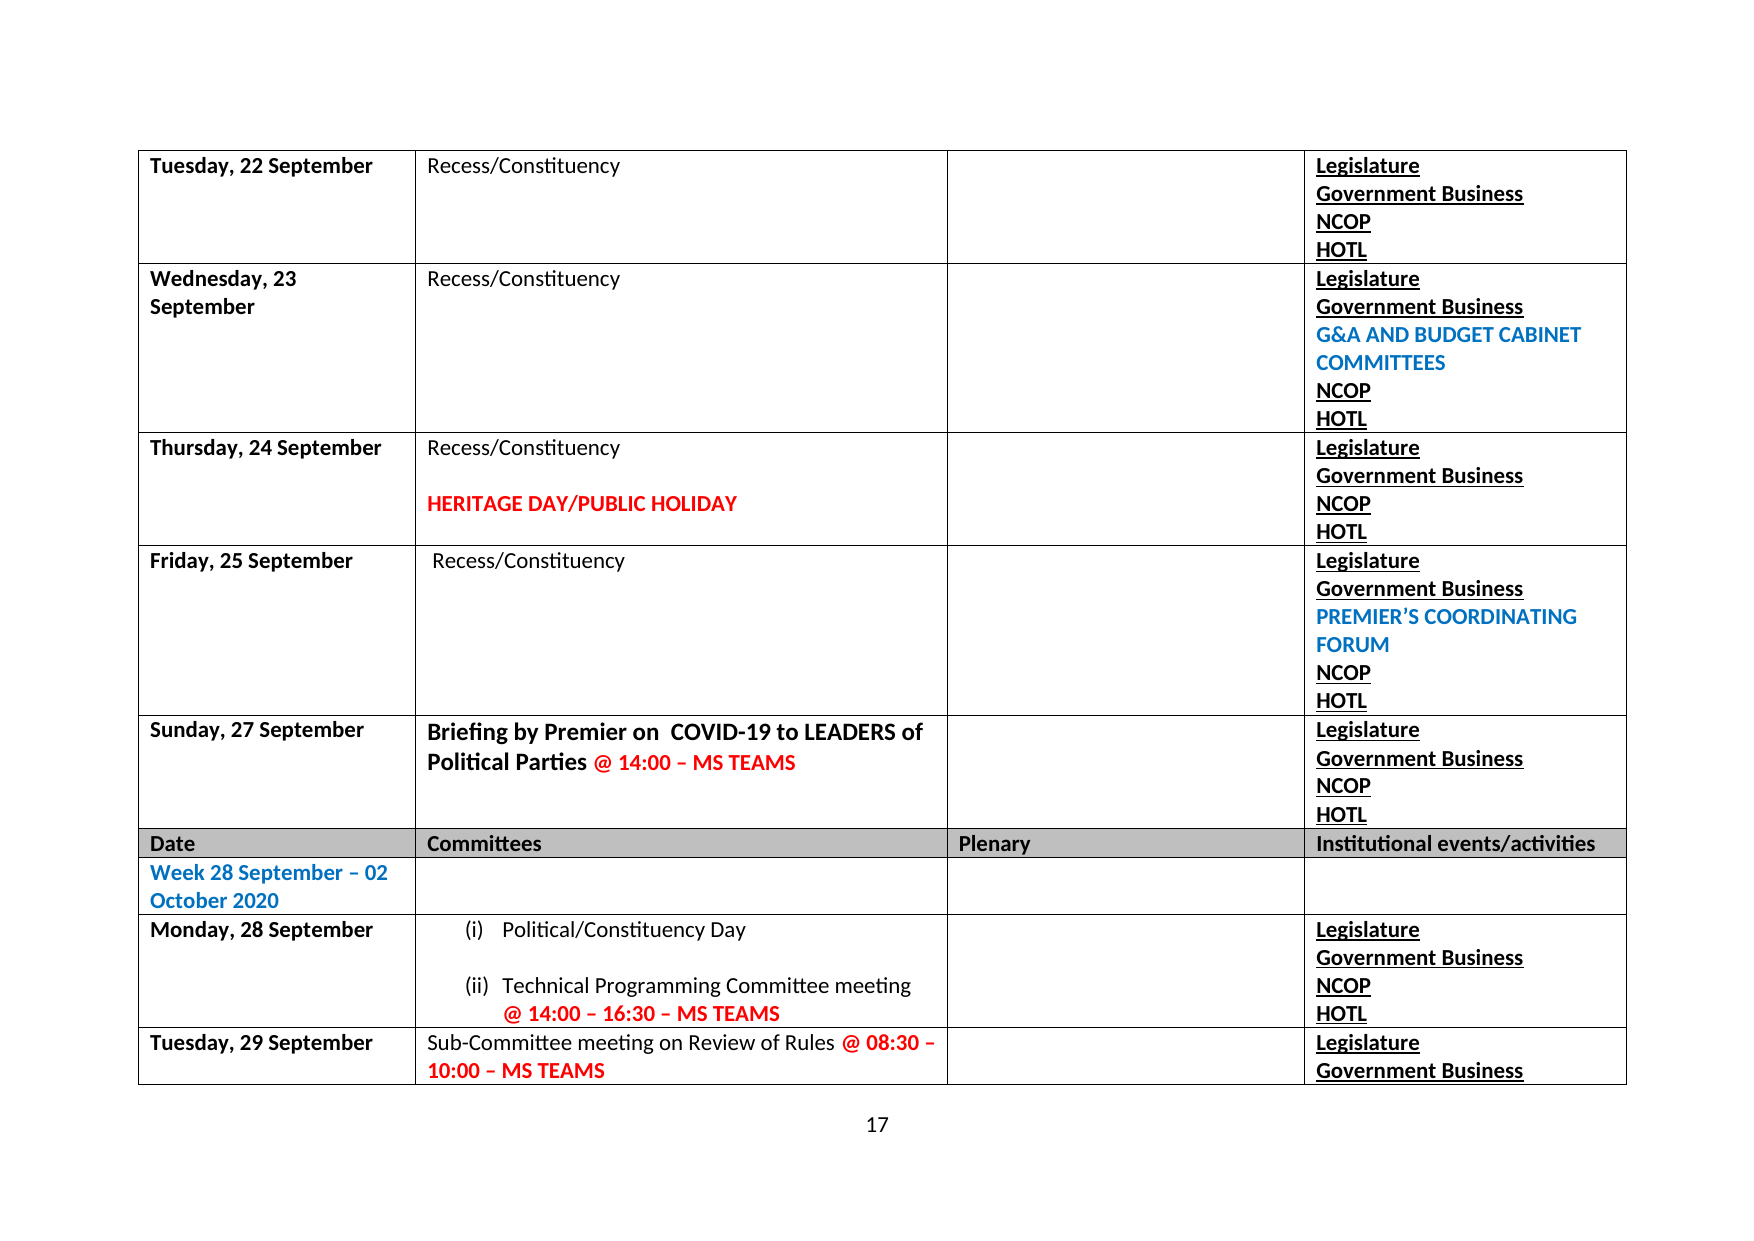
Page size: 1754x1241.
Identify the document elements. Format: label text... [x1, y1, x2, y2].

table_cell Wednesday, 23 September [139, 264, 415, 432]
table_cell [948, 858, 1304, 914]
table_cell Tuesday, 22 September [139, 151, 415, 263]
table_cell [948, 151, 1304, 263]
table_cell Briefing by Premier on COVID-19 to LEADERS of Political Parties @ 14:00 – MS TEAMS [416, 716, 947, 828]
table_cell Recess/Constituency [416, 264, 947, 432]
table_cell Recess/Constituency [416, 546, 947, 714]
table_cell Date [139, 829, 415, 857]
table_cell Plenary [948, 829, 1304, 857]
table_cell Political/Constituency Day Technical Programming Committee meeting @ 14:00 – 16:30 – MS TEAMS [416, 915, 947, 1027]
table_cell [416, 1028, 947, 1084]
table_cell Monday, 28 September [139, 915, 415, 1027]
table_cell [948, 915, 1304, 1027]
table_cell Recess/Constituency HERITAGE DAY/PUBLIC HOLIDAY [416, 433, 947, 545]
table_cell [948, 1028, 1304, 1084]
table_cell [1305, 1028, 1626, 1084]
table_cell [1305, 151, 1626, 263]
table_cell [416, 858, 947, 914]
table_cell Friday, 25 September [139, 546, 415, 714]
table_cell Recess/Constituency [416, 151, 947, 263]
table_cell Week 28 September – 02 October 2020 [139, 858, 415, 914]
table_cell Legislature Government Business NCOP HOTL [1305, 433, 1626, 545]
table_cell [1305, 858, 1626, 914]
table_cell Legislature Government Business PREMIER’S COORDINATING FORUM NCOP HOTL [1305, 546, 1626, 714]
table_cell [948, 716, 1304, 828]
table_cell Legislature Government Business G&A AND BUDGET CABINET COMMITTEES NCOP HOTL [1305, 264, 1626, 432]
table_cell [948, 546, 1304, 714]
table_cell Legislature Government Business NCOP HOTL [1305, 915, 1626, 1027]
table_cell [948, 433, 1304, 545]
table_cell Legislature Government Business NCOP HOTL [1305, 716, 1626, 828]
table_cell Committees [416, 829, 947, 857]
table_cell Sunday, 27 September [139, 716, 415, 828]
table_cell [948, 264, 1304, 432]
table_cell Thursday, 24 September [139, 433, 415, 545]
table_cell Institutional events/activities [1305, 829, 1626, 857]
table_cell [139, 1028, 415, 1084]
